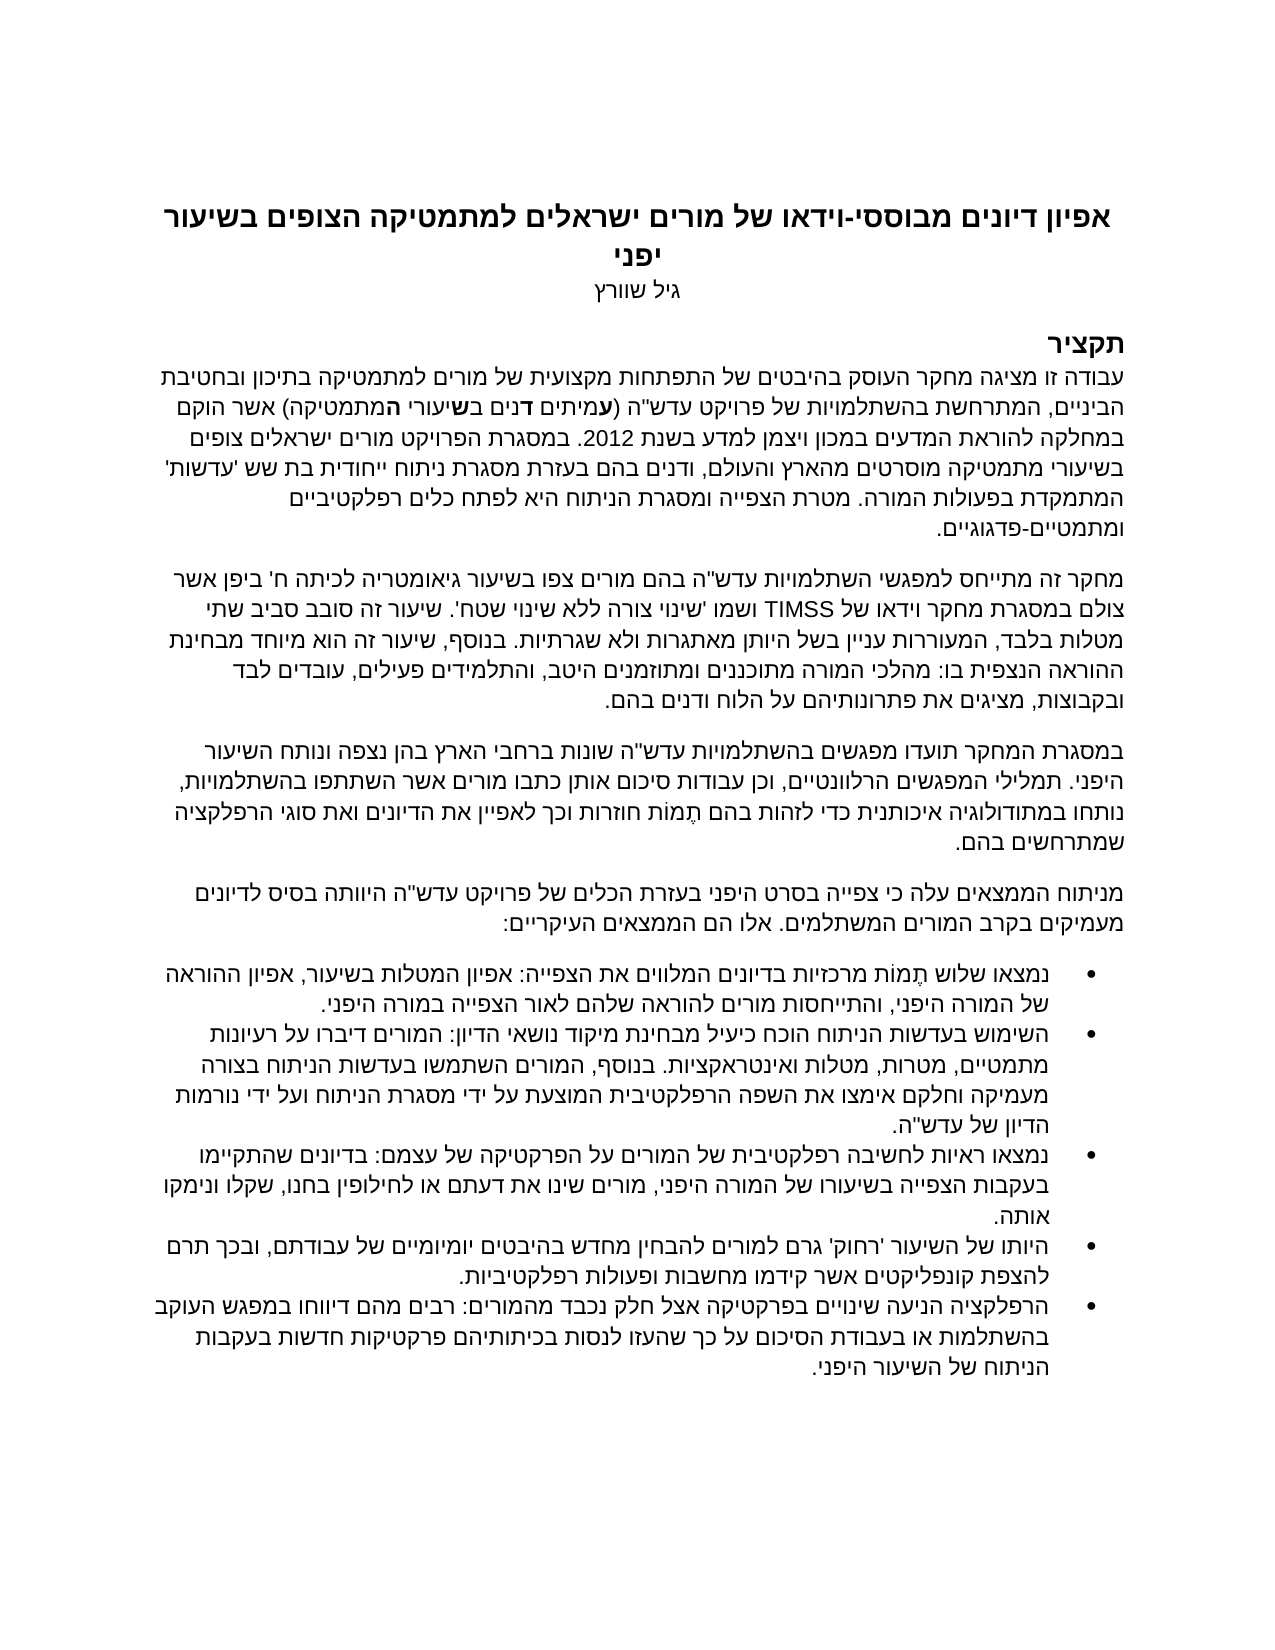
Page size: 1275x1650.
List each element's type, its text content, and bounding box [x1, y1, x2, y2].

list נמצאו שלוש תֶמוֹת מרכזיות בדיונים המלווים את הצפייה: אפיון המטלות בשיעור, אפיון ההוראה של המורה היפני, והתייחסות מורים להוראה שלהם לאור הצפייה במורה היפני. [150, 961, 1087, 1017]
text במסגרת המחקר תועדו מפגשים בהשתלמויות עדש"ה שונות ברחבי הארץ בהן נצפה ונותח השיעור היפני. תמלילי המפגשים הרלוונטיים, וכן עבודות סיכום אותן כתבו מורים אשר השתתפו בהשתלמויות, נותחו במתודולוגיה איכותנית כדי לזהות בהם תֶמוֹת חוזרות וכך לאפיין את הדיונים ואת סוגי הרפלקציה שמתרחשים בהם. [150, 738, 1125, 855]
text מחקר זה מתייחס למפגשי השתלמויות עדש"ה בהם מורים צפו בשיעור גיאומטריה לכיתה ח' ביפן אשר צולם במסגרת מחקר וידאו של TIMSS ושמו 'שינוי צורה ללא שינוי שטח'. שיעור זה סובב סביב שתי מטלות בלבד, המעוררות עניין בשל היותן מאתגרות ולא שגרתיות. בנוסף, שיעור זה הוא מיוחד מבחינת ההוראה הנצפית בו: מהלכי המורה מתוכננים ומתוזמנים היטב, והתלמידים פעילים, עובדים לבד ובקבוצות, מציגים את פתרונותיהם על הלוח ודנים בהם. [150, 566, 1125, 713]
list נמצאו ראיות לחשיבה רפלקטיבית של המורים על הפרקטיקה של עצמם: בדיונים שהתקיימו בעקבות הצפייה בשיעורו של המורה היפני, מורים שינו את דעתם או לחילופין בחנו, שקלו ונימקו אותה. [150, 1142, 1087, 1229]
text עבודה זו מציגה מחקר העוסק בהיבטים של התפתחות מקצועית של מורים למתמטיקה בתיכון ובחטיבת הביניים, המתרחשת בהשתלמויות של פרויקט עדש"ה (עמיתים דנים בשיעורי המתמטיקה) אשר הוקם במחלקה להוראת המדעים במכון ויצמן למדע בשנת 2012. במסגרת הפרויקט מורים ישראלים צופים בשיעורי מתמטיקה מוסרטים מהארץ והעולם, ודנים בהם בעזרת מסגרת ניתוח ייחודית בת שש 'עדשות' המתמקדת בפעולות המורה. מטרת הצפייה ומסגרת הניתוח היא לפתח כלים רפלקטיביים ומתמטיים-פדגוגיים. [150, 364, 1125, 541]
list השימוש בעדשות הניתוח הוכח כיעיל מבחינת מיקוד נושאי הדיון: המורים דיברו על רעיונות מתמטיים, מטרות, מטלות ואינטראקציות. בנוסף, המורים השתמשו בעדשות הניתוח בצורה מעמיקה וחלקם אימצו את השפה הרפלקטיבית המוצעת על ידי מסגרת הניתוח ועל ידי נורמות הדיון של עדש"ה. [150, 1021, 1087, 1138]
subtitle אפיון דיונים מבוססי-וידאו של מורים ישראלים למתמטיקה הצופים בשיעור יפני [150, 200, 1125, 272]
list הרפלקציה הניעה שינויים בפרקטיקה אצל חלק נכבד מהמורים: רבים מהם דיווחו במפגש העוקב בהשתלמות או בעבודת הסיכום על כך שהעזו לנסות בכיתותיהם פרקטיקות חדשות בעקבות הניתוח של השיעור היפני. [150, 1293, 1087, 1380]
list היותו של השיעור 'רחוק' גרם למורים להבחין מחדש בהיבטים יומיומיים של עבודתם, ובכך תרם להצפת קונפליקטים אשר קידמו מחשבות ופעולות רפלקטיביות. [150, 1233, 1087, 1289]
subtitle תקציר [150, 328, 1125, 359]
text מניתוח הממצאים עלה כי צפייה בסרט היפני בעזרת הכלים של פרויקט עדש"ה היוותה בסיס לדיונים מעמיקים בקרב המורים המשתלמים. אלו הם הממצאים העיקריים: [150, 880, 1125, 936]
text גיל שוורץ [150, 277, 1125, 303]
